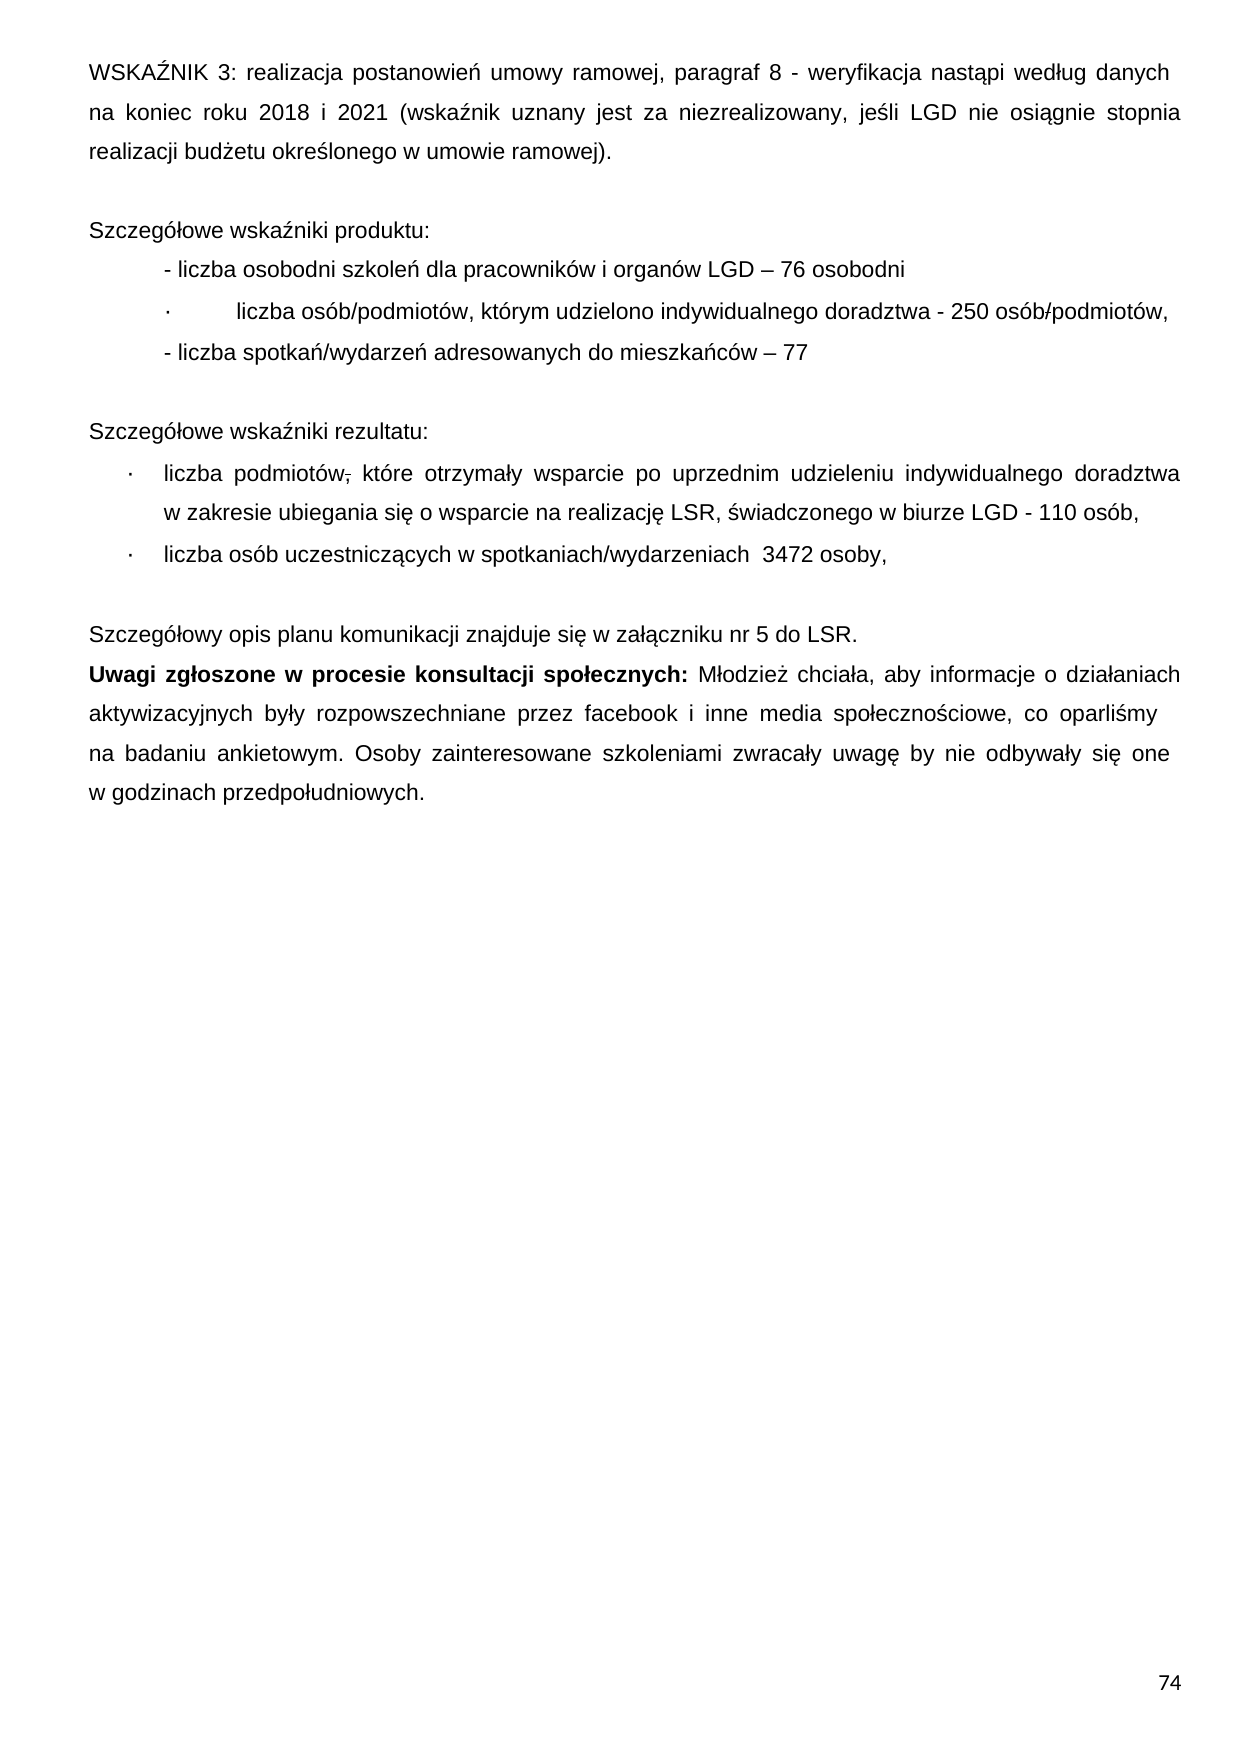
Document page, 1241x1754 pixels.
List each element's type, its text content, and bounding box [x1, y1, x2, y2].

text WSKAŹNIK 3: realizacja postanowień umowy ramowej, paragraf 8 - weryfikacja nastąpi według danych na koniec roku 2018 i 2021 (wskaźnik uznany jest za niezrealizowany, jeśli LGD nie osiągnie stopnia realizacji budżetu określonego w umowie ramowej). [89, 59, 1181, 164]
text Uwagi zgłoszone w procesie konsultacji społecznych: Młodzież chciała, aby informacje o działaniach aktywizacyjnych były rozpowszechniane przez facebook i inne media społecznościowe, co oparliśmy na badaniu ankietowym. Osoby zainteresowane szkoleniami zwracały uwagę by nie odbywały się one w godzinach przedpołudniowych. [89, 661, 1181, 806]
list liczba osób/podmiotów, którym udzielono indywidualnego doradztwa - 250 osób/podmiotów, [126, 296, 1181, 325]
text Szczegółowe wskaźniki rezultatu: [89, 418, 1181, 444]
list liczba osób uczestniczących w spotkaniach/wydarzeniach 3472 osoby, [126, 539, 1181, 568]
text - liczba osobodni szkoleń dla pracowników i organów LGD – 76 osobodni [164, 256, 1181, 283]
text - liczba spotkań/wydarzeń adresowanych do mieszkańców – 77 [164, 339, 1181, 365]
text Szczegółowy opis planu komunikacji znajduje się w załączniku nr 5 do LSR. [89, 621, 1181, 648]
list liczba podmiotów, które otrzymały wsparcie po uprzednim udzieleniu indywidualnego doradztwa w zakresie ubiegania się o wsparcie na realizację LSR, świadczonego w biurze LGD - 110 osób, [126, 457, 1181, 526]
text Szczegółowe wskaźniki produktu: [89, 217, 1181, 243]
